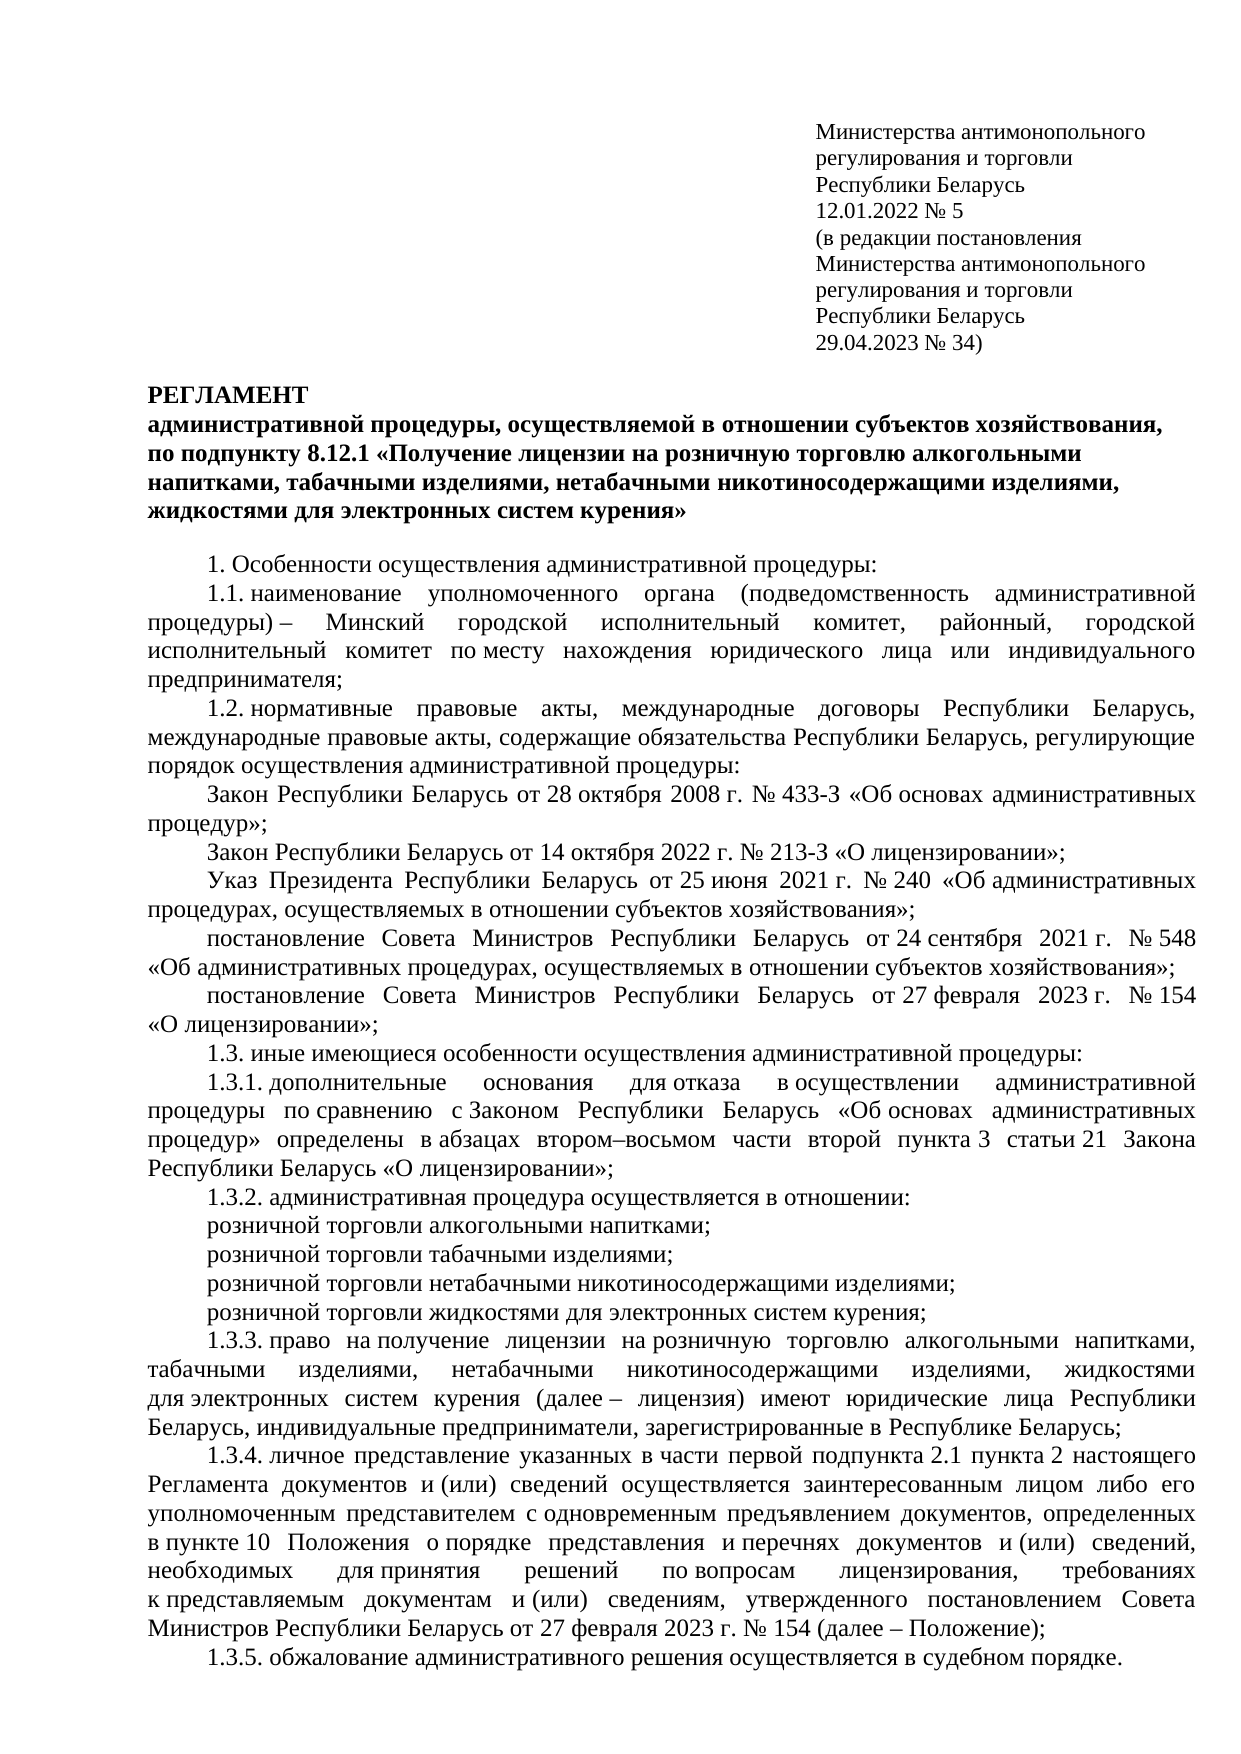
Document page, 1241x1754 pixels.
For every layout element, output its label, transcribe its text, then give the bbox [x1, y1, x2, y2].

text 1.3.2. административная процедура осуществляется в отношении: [147, 1182, 1196, 1210]
text 1.2. нормативные правовые акты, международные договоры Республики Беларусь, международные правовые акты, содержащие обязательства Республики Беларусь, регулирующие порядок осуществления административной процедуры: [147, 693, 1196, 779]
text 1.3.4. личное представление указанных в части первой подпункта 2.1 пункта 2 настоящего Регламента документов и (или) сведений осуществляется заинтересованным лицом либо его уполномоченным представителем с одновременным предъявлением документов, определенных в пункте 10 Положения о порядке представления и перечнях документов и (или) сведений, необходимых для принятия решений по вопросам лицензирования, требованиях к представляемым документам и (или) сведениям, утвержденного постановлением Совета Министров Республики Беларусь от 27 февраля 2023 г. № 154 (далее – Положение); [147, 1440, 1196, 1642]
text 1.3. иные имеющиеся особенности осуществления административной процедуры: [147, 1038, 1196, 1067]
text 1.3.5. обжалование административного решения осуществляется в судебном порядке. [147, 1642, 1196, 1670]
text 1.1. наименование уполномоченного органа (подведомственность административной процедуры) – Минский городской исполнительный комитет, районный, городской исполнительный комитет по месту нахождения юридического лица или индивидуального предпринимателя; [147, 578, 1196, 693]
text постановление Совета Министров Республики Беларусь от 27 февраля 2023 г. № 154 «О лицензировании»; [147, 980, 1196, 1038]
text 1.3.1. дополнительные основания для отказа в осуществлении административной процедуры по сравнению с Законом Республики Беларусь «Об основах административных процедур» определены в абзацах втором–восьмом части второй пункта 3 статьи 21 Закона Республики Беларусь «О лицензировании»; [147, 1067, 1196, 1182]
text Указ Президента Республики Беларусь от 25 июня 2021 г. № 240 «Об административных процедурах, осуществляемых в отношении субъектов хозяйствования»; [147, 865, 1196, 923]
text 1. Особенности осуществления административной процедуры: [147, 549, 1196, 578]
text Закон Республики Беларусь от 28 октября 2008 г. № 433-З «Об основах административных процедур»; [147, 779, 1196, 837]
text розничной торговли алкогольными напитками; [147, 1210, 1196, 1239]
text постановление Совета Министров Республики Беларусь от 24 сентября 2021 г. № 548 «Об административных процедурах, осуществляемых в отношении субъектов хозяйствования»; [147, 923, 1196, 980]
text розничной торговли жидкостями для электронных систем курения; [147, 1297, 1196, 1325]
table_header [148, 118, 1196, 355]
text розничной торговли нетабачными никотиносодержащими изделиями; [147, 1268, 1196, 1297]
text розничной торговли табачными изделиями; [147, 1239, 1196, 1268]
text Закон Республики Беларусь от 14 октября 2022 г. № 213-З «О лицензировании»; [147, 837, 1196, 865]
text РЕГЛАМЕНТ административной процедуры, осуществляемой в отношении субъектов хозяйствования, по подпункту 8.12.1 «Получение лицензии на розничную торговлю алкогольными напитками, табачными изделиями, нетабачными никотиносодержащими изделиями, жидкостями для электронных систем курения» [147, 380, 1196, 524]
text 1.3.3. право на получение лицензии на розничную торговлю алкогольными напитками, табачными изделиями, нетабачными никотиносодержащими изделиями, жидкостями для электронных систем курения (далее – лицензия) имеют юридические лица Республики Беларусь, индивидуальные предприниматели, зарегистрированные в Республике Беларусь; [147, 1325, 1196, 1440]
